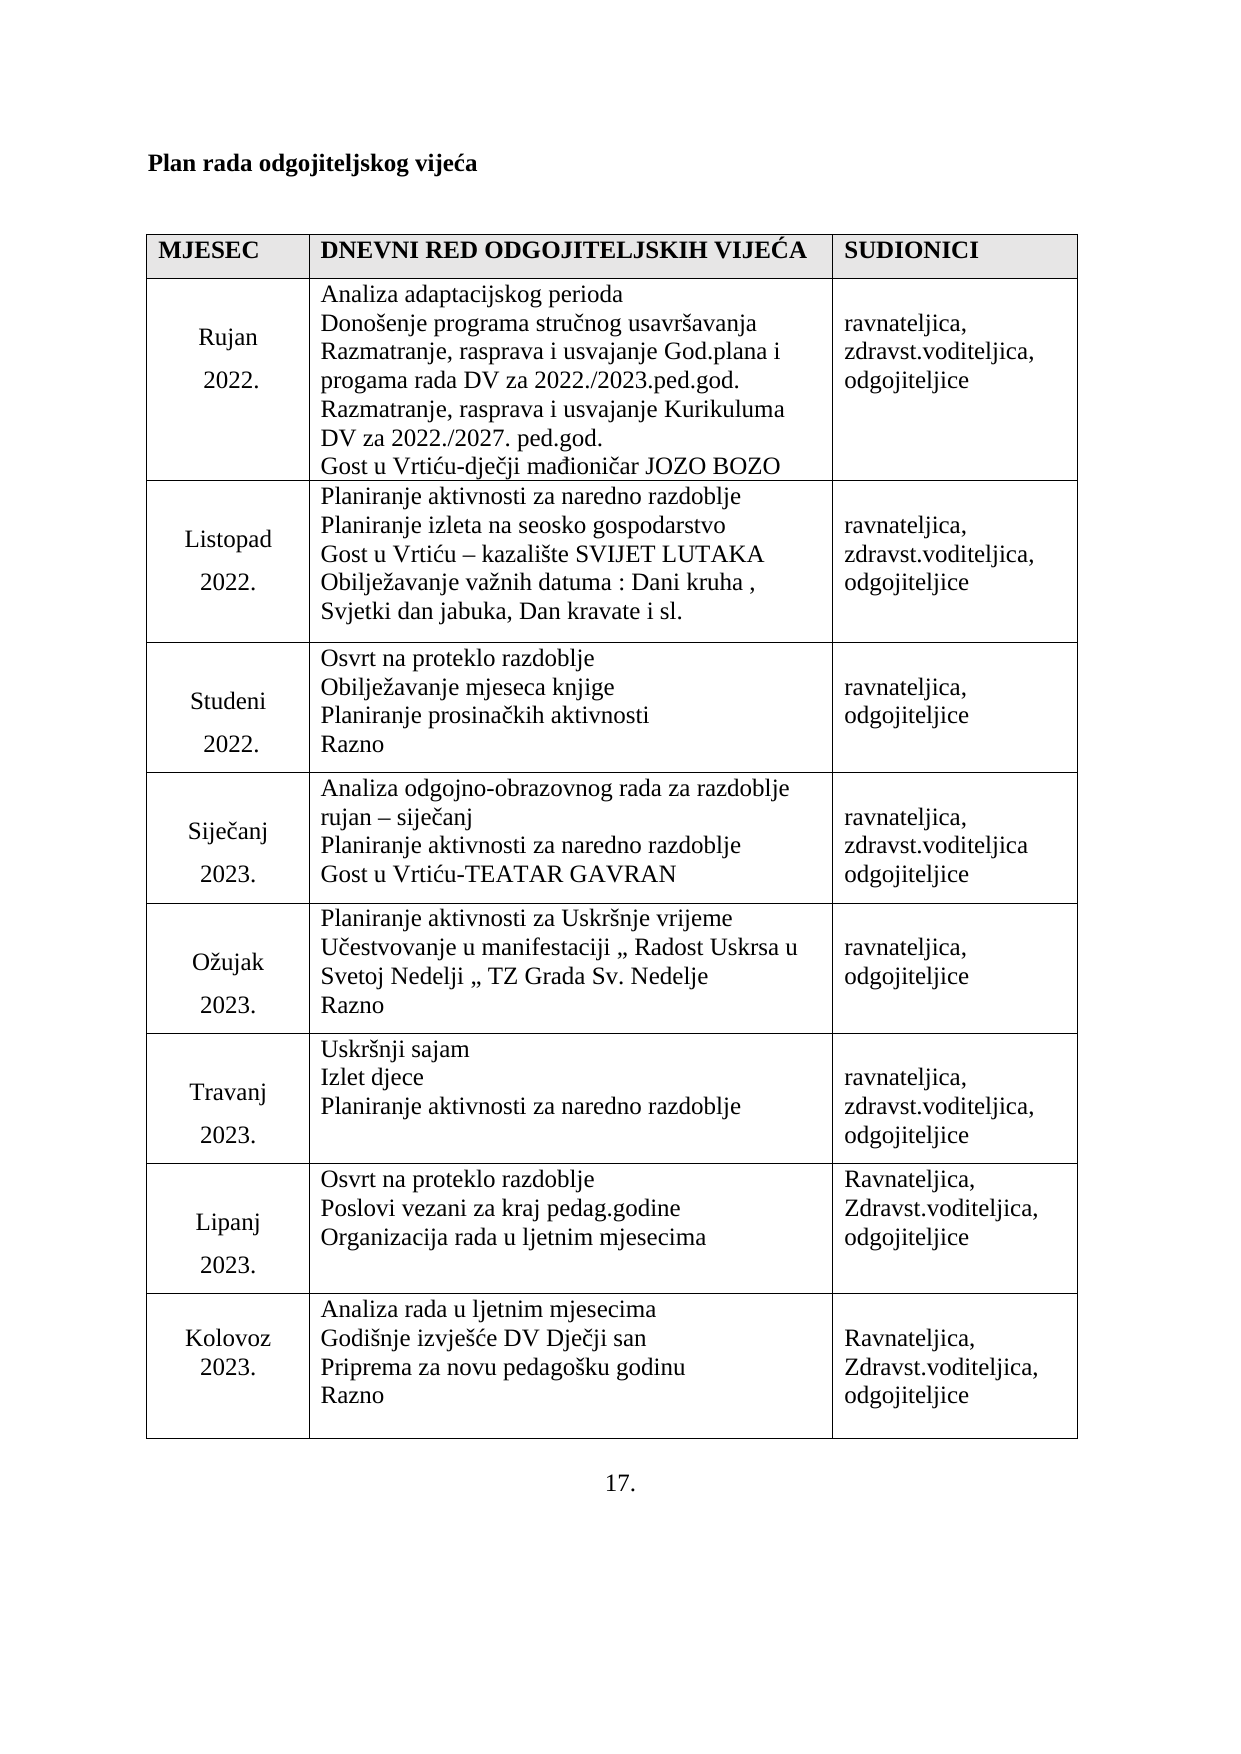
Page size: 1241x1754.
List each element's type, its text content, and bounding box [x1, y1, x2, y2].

table_cell Analiza adaptacijskog perioda Donošenje programa stručnog usavršavanja Razmatranje, rasprava i usvajanje God.plana i progama rada DV za 2022./2023.ped.god. Razmatranje, rasprava i usvajanje Kurikuluma DV za 2022./2027. ped.god. Gost u Vrtiću-dječji mađioničar JOZO BOZO [310, 279, 832, 480]
table_cell Ravnateljica, Zdravst.voditeljica, odgojiteljice [833, 1294, 1077, 1438]
table_cell Uskršnji sajam Izlet djece Planiranje aktivnosti za naredno razdoblje [310, 1034, 832, 1163]
text Plan rada odgojiteljskog vijeća [148, 148, 1093, 176]
table_cell Ožujak 2023. [147, 904, 309, 1033]
table_header SUDIONICI [833, 235, 1077, 278]
text 17. [148, 1468, 1093, 1497]
table_cell Listopad 2022. [147, 481, 309, 642]
table_cell Planiranje aktivnosti za Uskršnje vrijeme Učestvovanje u manifestaciji „ Radost Uskrsa u Svetoj Nedelji „ TZ Grada Sv. Nedelje Razno [310, 904, 832, 1033]
table_cell Kolovoz 2023. [147, 1294, 309, 1438]
table_cell ravnateljica, zdravst.voditeljica odgojiteljice [833, 773, 1077, 902]
table_cell ravnateljica, zdravst.voditeljica, odgojiteljice [833, 481, 1077, 642]
table_cell ravnateljica, odgojiteljice [833, 643, 1077, 772]
table_cell Planiranje aktivnosti za naredno razdoblje Planiranje izleta na seosko gospodarstvo Gost u Vrtiću – kazalište SVIJET LUTAKA Obilježavanje važnih datuma : Dani kruha , Svjetki dan jabuka, Dan kravate i sl. [310, 481, 832, 642]
table_cell ravnateljica, odgojiteljice [833, 904, 1077, 1033]
table_cell Analiza odgojno-obrazovnog rada za razdoblje rujan – siječanj Planiranje aktivnosti za naredno razdoblje Gost u Vrtiću-TEATAR GAVRAN [310, 773, 832, 902]
table_cell Ravnateljica, Zdravst.voditeljica, odgojiteljice [833, 1164, 1077, 1293]
table_cell ravnateljica, zdravst.voditeljica, odgojiteljice [833, 279, 1077, 480]
table_cell Osvrt na proteklo razdoblje Obilježavanje mjeseca knjige Planiranje prosinačkih aktivnosti Razno [310, 643, 832, 772]
table_cell Osvrt na proteklo razdoblje Poslovi vezani za kraj pedag.godine Organizacija rada u ljetnim mjesecima [310, 1164, 832, 1293]
table_cell Studeni 2022. [147, 643, 309, 772]
table_header DNEVNI RED ODGOJITELJSKIH VIJEĆA [310, 235, 832, 278]
table_cell Travanj 2023. [147, 1034, 309, 1163]
table_header MJESEC [147, 235, 309, 278]
table_cell Analiza rada u ljetnim mjesecima Godišnje izvješće DV Dječji san Priprema za novu pedagošku godinu Razno [310, 1294, 832, 1438]
table_cell Rujan 2022. [147, 279, 309, 480]
table_cell Lipanj 2023. [147, 1164, 309, 1293]
table_cell ravnateljica, zdravst.voditeljica, odgojiteljice [833, 1034, 1077, 1163]
table_cell Siječanj 2023. [147, 773, 309, 902]
